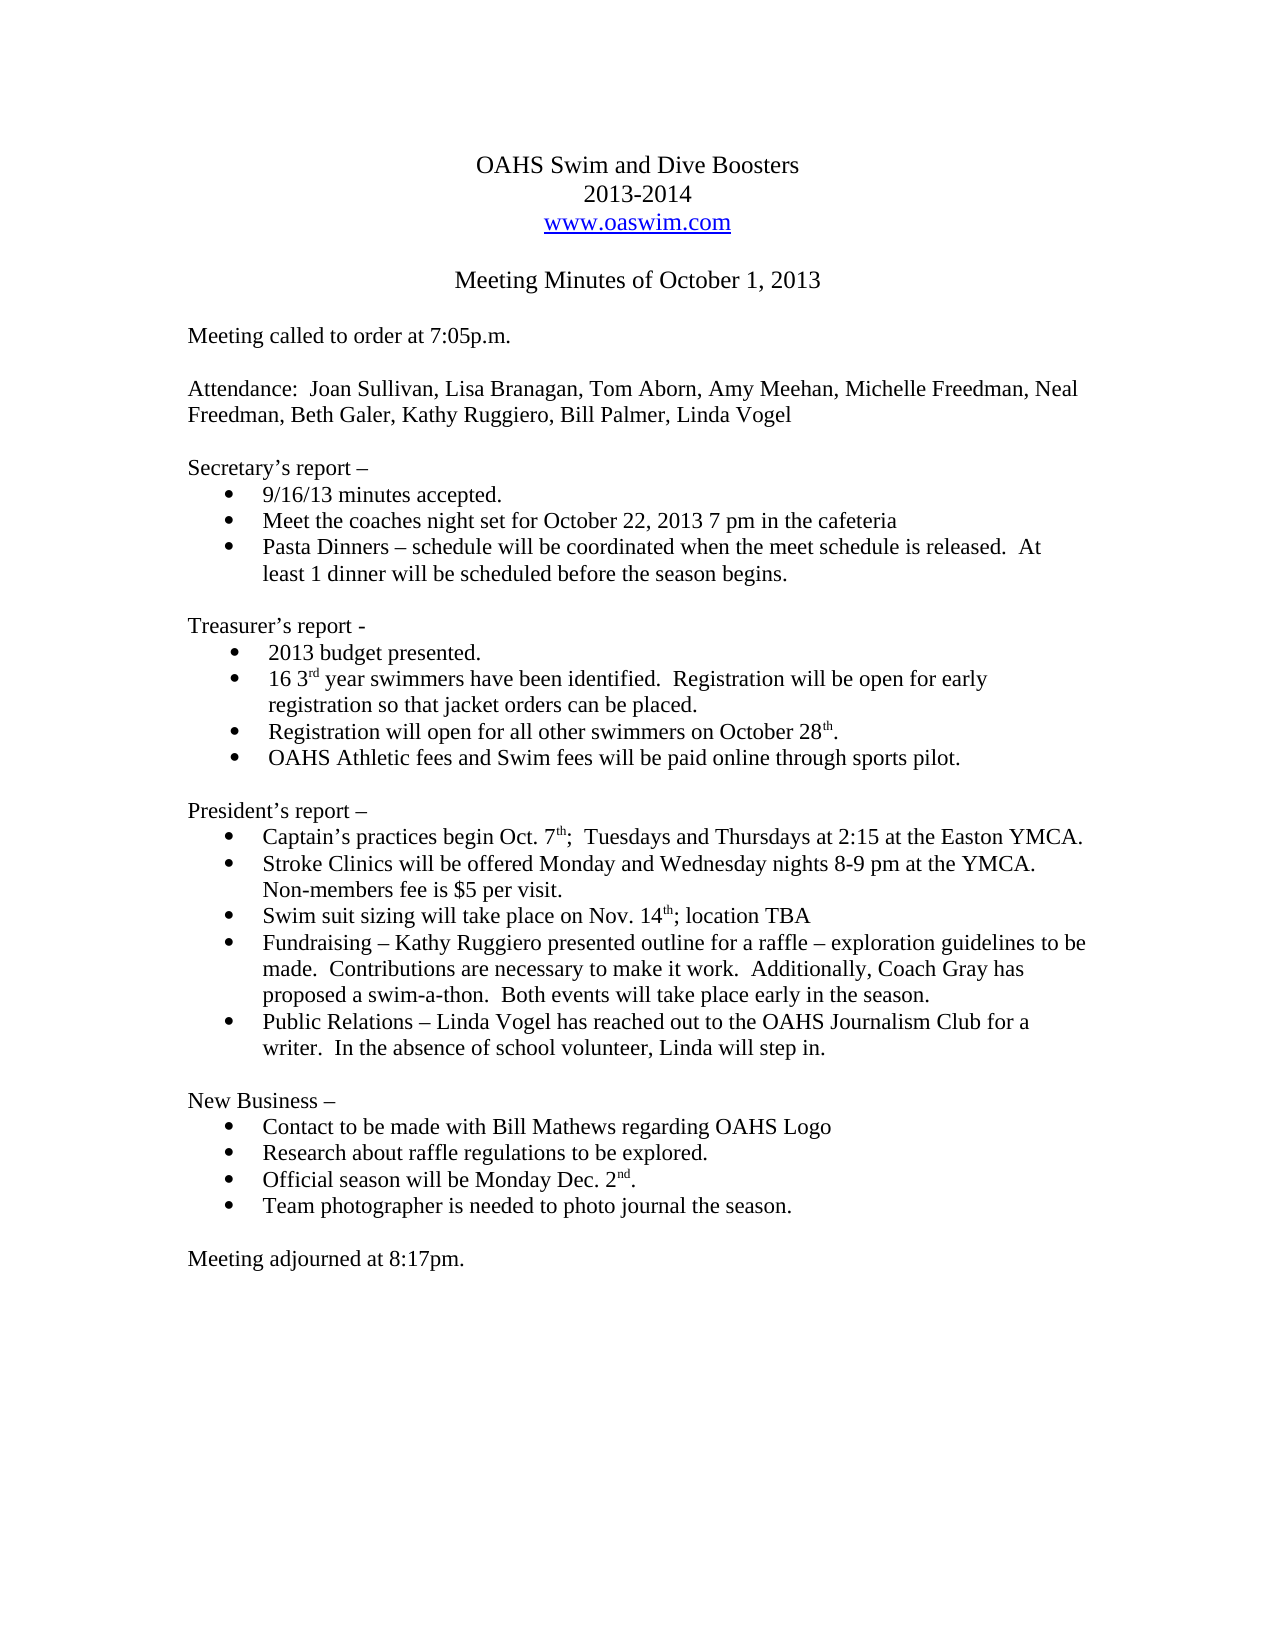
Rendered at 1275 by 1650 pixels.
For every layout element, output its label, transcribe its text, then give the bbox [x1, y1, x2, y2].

list Public Relations – Linda Vogel has reached out to the OAHS Journalism Club for a writer. In the absence of school volunteer, Linda will step in. [225, 1008, 1087, 1060]
text President’s report – [187, 797, 1087, 823]
text Meeting Minutes of October 1, 2013 [187, 265, 1087, 294]
list Captain’s practices begin Oct. 7th; Tuesdays and Thursdays at 2:15 at the Easton YMCA. [225, 823, 1087, 849]
list Pasta Dinners – schedule will be coordinated when the meet schedule is released. At least 1 dinner will be scheduled before the season begins. [225, 533, 1087, 586]
list Swim suit sizing will take place on Nov. 14th; location TBA [225, 902, 1087, 929]
list Contact to be made with Bill Mathews regarding OAHS Logo [225, 1113, 1087, 1139]
list 16 3rd year swimmers have been identified. Registration will be open for early registration so that jacket orders can be placed. [231, 665, 1087, 718]
list Fundraising – Kathy Ruggiero presented outline for a raffle – exploration guidelines to be made. Contributions are necessary to make it work. Additionally, Coach Gray has proposed a swim-a-thon. Both events will take place early in the season. [225, 929, 1087, 1008]
list Official season will be Monday Dec. 2nd. [225, 1166, 1087, 1192]
list Research about raffle regulations to be explored. [225, 1139, 1087, 1166]
list OAHS Athletic fees and Swim fees will be paid online through sports pilot. [231, 744, 1087, 771]
list 2013 budget presented. [231, 639, 1087, 665]
list Registration will open for all other swimmers on October 28th. [231, 718, 1087, 744]
text New Business – [187, 1087, 1087, 1113]
text OAHS Swim and Dive Boosters [187, 150, 1087, 179]
list 9/16/13 minutes accepted. [225, 481, 1087, 507]
text Attendance: Joan Sullivan, Lisa Branagan, Tom Aborn, Amy Meehan, Michelle Freedman, Neal Freedman, Beth Galer, Kathy Ruggiero, Bill Palmer, Linda Vogel [187, 375, 1087, 428]
text Treasurer’s report - [187, 612, 1087, 639]
text www.oaswim.com [187, 207, 1087, 236]
list Meet the coaches night set for October 22, 2013 7 pm in the cafeteria [225, 507, 1087, 533]
text Secretary’s report – [187, 454, 1087, 481]
text 2013-2014 [187, 179, 1087, 207]
text Meeting adjourned at 8:17pm. [187, 1245, 1087, 1271]
text Meeting called to order at 7:05p.m. [187, 322, 1087, 349]
list Team photographer is needed to photo journal the season. [225, 1192, 1087, 1218]
list Stroke Clinics will be offered Monday and Wednesday nights 8-9 pm at the YMCA. Non-members fee is $5 per visit. [225, 849, 1087, 902]
